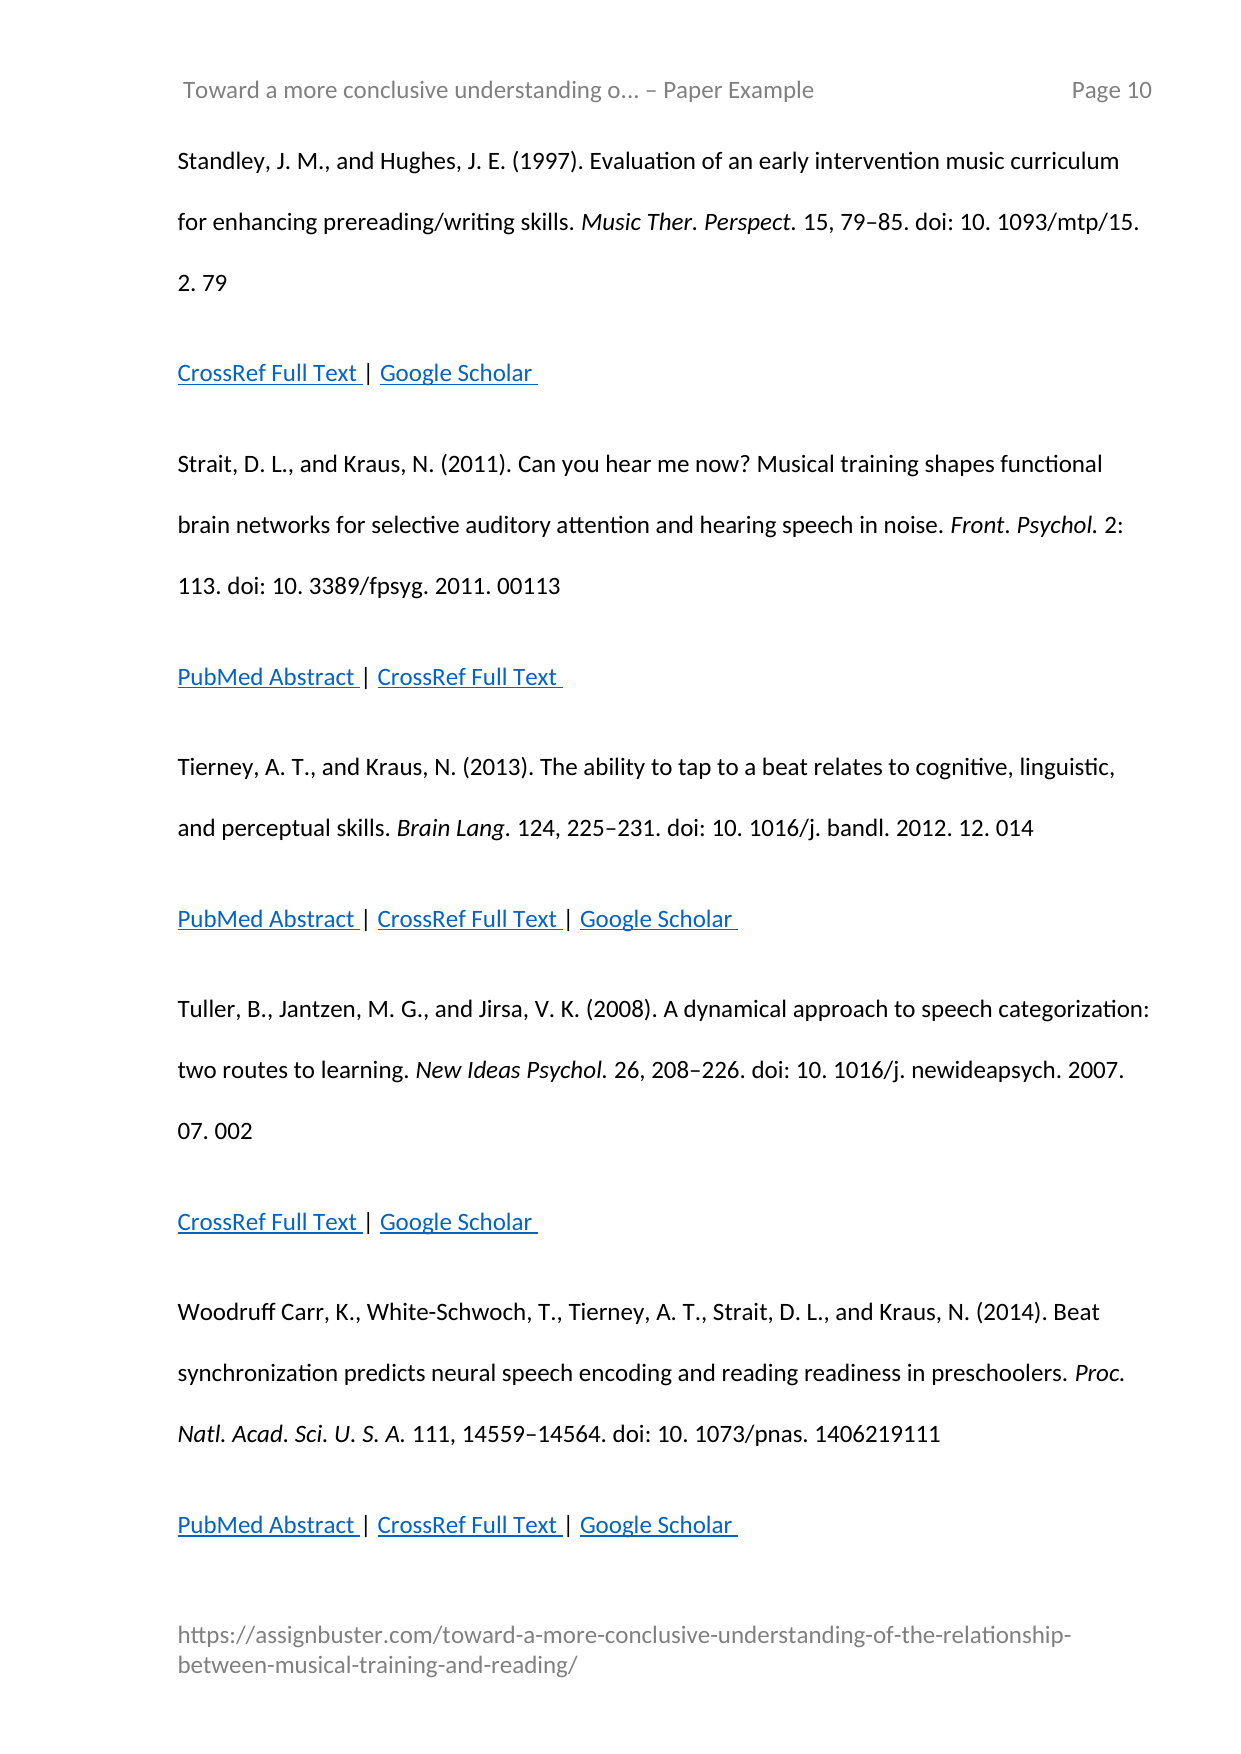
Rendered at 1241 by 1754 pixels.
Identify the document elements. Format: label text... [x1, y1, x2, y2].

text PubMed Abstract | CrossRef Full Text [177, 661, 1152, 691]
text Woodruff Carr, K., White-Schwoch, T., Tierney, A. T., Strait, D. L., and Kraus, N. (2014). Beat synchronization predicts neural speech encoding and reading readiness in preschoolers. Proc. Natl. Acad. Sci. U. S. A. 111, 14559–14564. doi: 10. 1073/pnas. 1406219111 [177, 1296, 1152, 1449]
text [177, 1509, 1152, 1539]
text Tierney, A. T., and Kraus, N. (2013). The ability to tap to a beat relates to cognitive, linguistic, and perceptual skills. Brain Lang. 124, 225–231. doi: 10. 1016/j. bandl. 2012. 12. 014 [177, 751, 1152, 843]
text Tuller, B., Jantzen, M. G., and Jirsa, V. K. (2008). A dynamical approach to speech categorization: two routes to learning. New Ideas Psychol. 26, 208–226. doi: 10. 1016/j. newideapsych. 2007. 07. 002 [177, 993, 1152, 1146]
text Strait, D. L., and Kraus, N. (2011). Can you hear me now? Musical training shapes functional brain networks for selective auditory attention and hearing speech in noise. Front. Psychol. 2: 113. doi: 10. 3389/fpsyg. 2011. 00113 [177, 448, 1152, 601]
text CrossRef Full Text | Google Scholar [177, 358, 1152, 388]
text CrossRef Full Text | Google Scholar [177, 1206, 1152, 1236]
text Standley, J. M., and Hughes, J. E. (1997). Evaluation of an early intervention music curriculum for enhancing prereading/writing skills. Music Ther. Perspect. 15, 79–85. doi: 10. 1093/mtp/15. 2. 79 [177, 145, 1152, 298]
text PubMed Abstract | CrossRef Full Text | Google Scholar [177, 903, 1152, 933]
